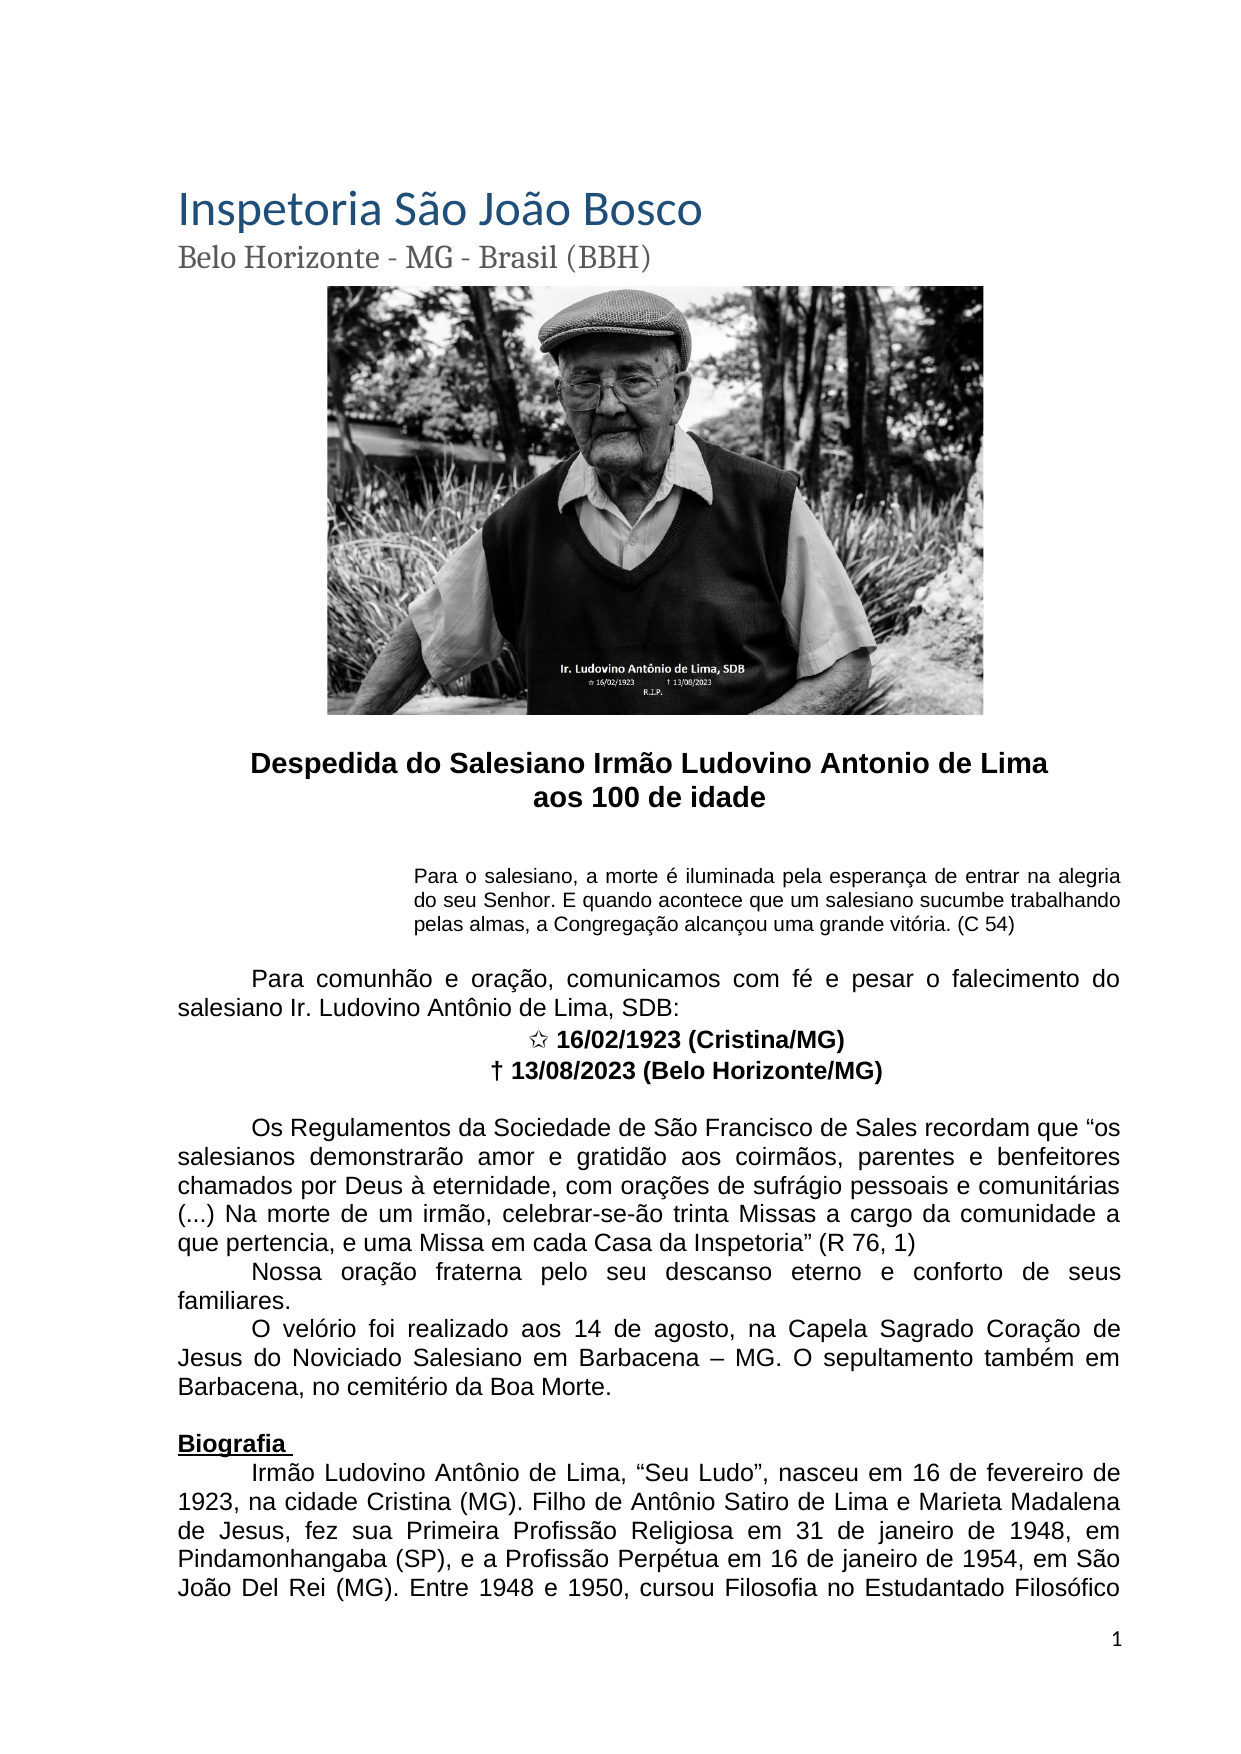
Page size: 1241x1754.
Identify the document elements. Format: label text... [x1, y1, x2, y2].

picture [327, 286, 984, 715]
text † 13/08/2023 (Belo Horizonte/MG) [177, 1056, 1122, 1084]
text Belo Horizonte - MG - Brasil (BBH) [177, 238, 1122, 277]
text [177, 1458, 1122, 1602]
text Nossa oração fraterna pelo seu descanso eterno e conforto de seus familiares. [177, 1257, 1122, 1314]
text Despedida do Salesiano Irmão Ludovino Antonio de Lima [177, 746, 1122, 780]
text O velório foi realizado aos 14 de agosto, na Capela Sagrado Coração de Jesus do Noviciado Salesiano em Barbacena – MG. O sepultamento também em Barbacena, no cemitério da Boa Morte. [177, 1314, 1122, 1401]
text Para comunhão e oração, comunicamos com fé e pesar o falecimento do salesiano Ir. Ludovino Antônio de Lima, SDB: [177, 964, 1122, 1022]
text aos 100 de idade [177, 780, 1122, 813]
text ✩ 16/02/1923 (Cristina/MG) [177, 1022, 1122, 1056]
text Inspetoria São João Bosco [177, 177, 1122, 238]
text Biografia [177, 1429, 1122, 1458]
text Os Regulamentos da Sociedade de São Francisco de Sales recordam que “os salesianos demonstrarão amor e gratidão aos coirmãos, parentes e benfeitores chamados por Deus à eternidade, com orações de sufrágio pessoais e comunitárias (...) Na morte de um irmão, celebrar-se-ão trinta Missas a cargo da comunidade a que pertencia, e uma Missa em cada Casa da Inspetoria” (R 76, 1) [177, 1113, 1122, 1257]
text Para o salesiano, a morte é iluminada pela esperança de entrar na alegria do seu Senhor. E quando acontece que um salesiano sucumbe trabalhando pelas almas, a Congregação alcançou uma grande vitória. (C 54) [413, 863, 1122, 935]
